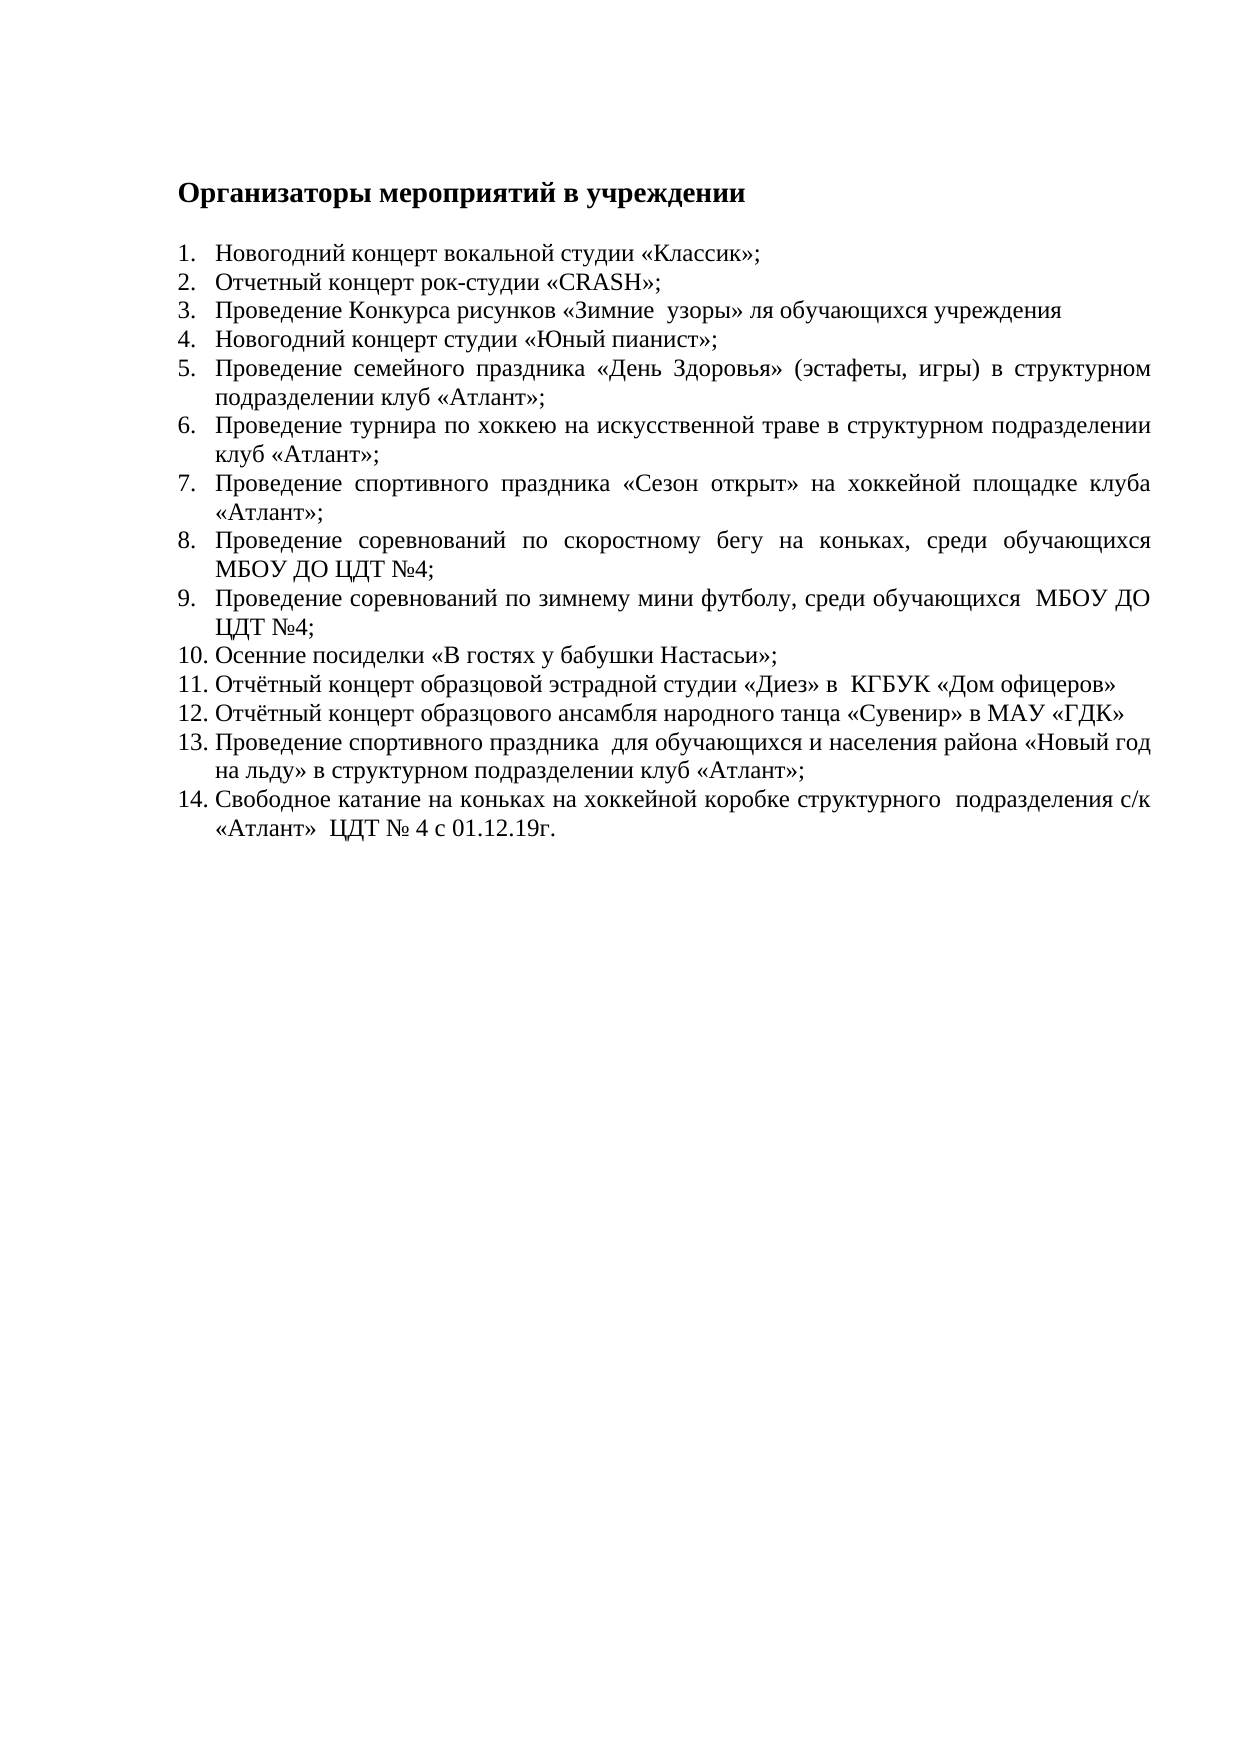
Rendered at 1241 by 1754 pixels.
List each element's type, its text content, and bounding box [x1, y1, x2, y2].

list Осенние посиделки «В гостях у бабушки Настасьи»; [177, 640, 1152, 669]
list Проведение турнира по хоккею на искусственной траве в структурном подразделении клуб «Атлант»; [177, 410, 1152, 468]
list Проведение спортивного праздника «Сезон открыт» на хоккейной площадке клуба «Атлант»; [177, 468, 1152, 525]
list Проведение спортивного праздника для обучающихся и населения района «Новый год на льду» в структурном подразделении клуб «Атлант»; [177, 727, 1152, 784]
text Организаторы мероприятий в учреждении [177, 176, 1152, 209]
list Новогодний концерт студии «Юный пианист»; [177, 324, 1152, 353]
list Новогодний концерт вокальной студии «Классик»; [177, 238, 1152, 267]
list Проведение соревнований по скоростному бегу на коньках, среди обучающихся МБОУ ДО ЦДТ №4; [177, 525, 1152, 583]
list Отчётный концерт образцовой эстрадной студии «Диез» в КГБУК «Дом офицеров» [177, 669, 1152, 698]
list Проведение семейного праздника «День Здоровья» (эстафеты, игры) в структурном подразделении клуб «Атлант»; [177, 353, 1152, 410]
list Отчетный концерт рок-студии «CRASH»; [177, 267, 1152, 295]
list Проведение соревнований по зимнему мини футболу, среди обучающихся МБОУ ДО ЦДТ №4; [177, 583, 1152, 640]
list Отчётный концерт образцового ансамбля народного танца «Сувенир» в МАУ «ГДК» [177, 698, 1152, 727]
list Проведение Конкурса рисунков «Зимние узоры» ля обучающихся учреждения [177, 295, 1152, 324]
list Свободное катание на коньках на хоккейной коробке структурного подразделения с/к «Атлант» ЦДТ № 4 с 01.12.19г. [177, 784, 1152, 842]
